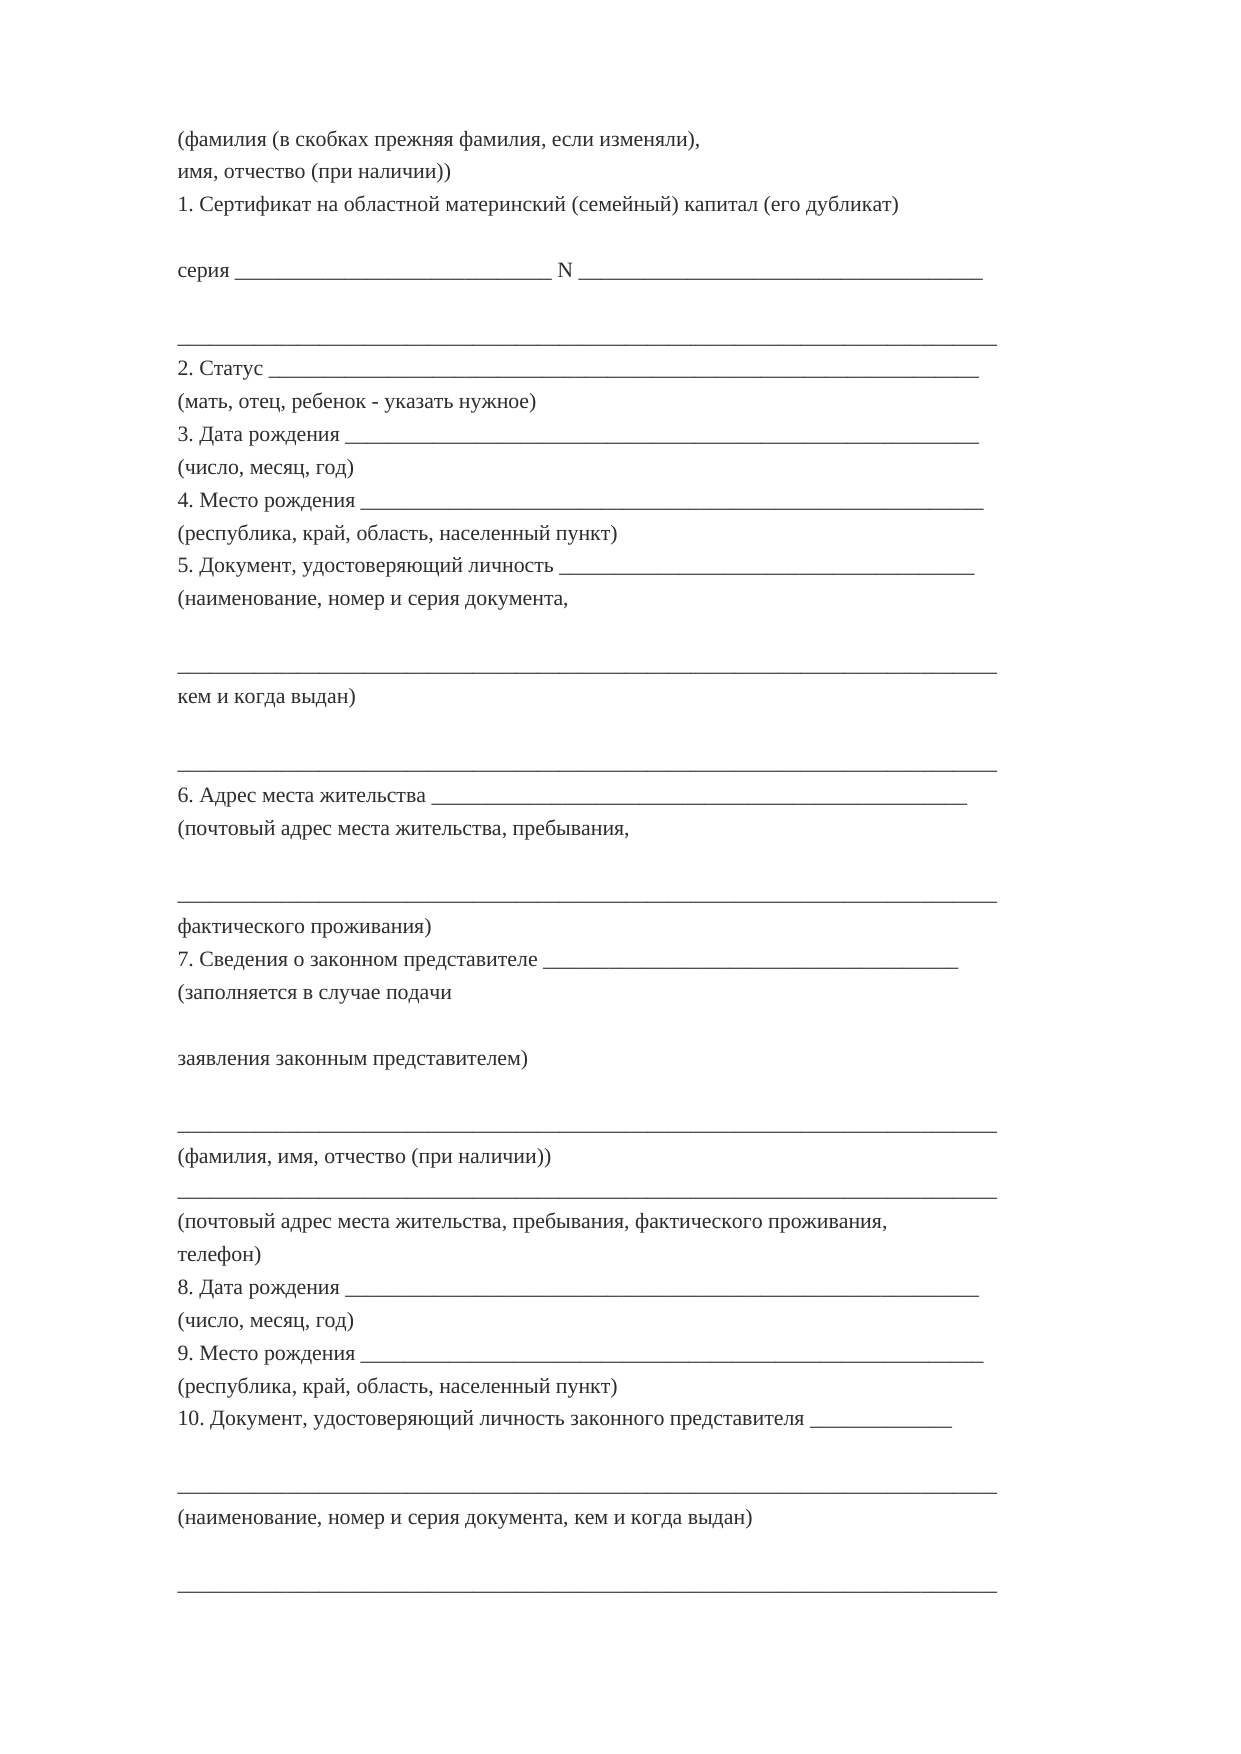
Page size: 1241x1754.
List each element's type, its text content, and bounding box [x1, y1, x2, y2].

text 8. Дата рождения __________________________________________________________ (число, месяц, год) [177, 1267, 1152, 1332]
text 1. Сертификат на областной материнский (семейный) капитал (его дубликат) серия _____________________________ N _____________________________________ ___________________________________________________________________________ [177, 184, 1152, 348]
text 2. Статус _________________________________________________________________ (мать, отец, ребенок - указать нужное) [177, 348, 1152, 413]
text 9. Место рождения _________________________________________________________ (республика, край, область, населенный пункт) [177, 1332, 1152, 1398]
text 3. Дата рождения __________________________________________________________ (число, месяц, год) [177, 413, 1152, 479]
text 6. Адрес места жительства _________________________________________________ (почтовый адрес места жительства, пребывания, ___________________________________________________________________________ фактического проживания) [177, 774, 1152, 938]
text 7. Сведения о законном представителе ______________________________________ (заполняется в случае подачи заявления законным представителем) ___________________________________________________________________________ (фамилия, имя, отчество (при наличии)) [177, 938, 1152, 1168]
text 5. Документ, удостоверяющий личность ______________________________________ (наименование, номер и серия документа, ___________________________________________________________________________ кем и когда выдан) ___________________________________________________________________________ [177, 545, 1152, 774]
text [177, 118, 1152, 184]
text 4. Место рождения _________________________________________________________ (республика, край, область, населенный пункт) [177, 479, 1152, 545]
text 10. Документ, удостоверяющий личность законного представителя _____________ ___________________________________________________________________________ (наименование, номер и серия документа, кем и когда выдан) ___________________________________________________________________________ [177, 1398, 1152, 1595]
text ___________________________________________________________________________ (почтовый адрес места жительства, пребывания, фактического проживания, телефон) [177, 1168, 1152, 1267]
